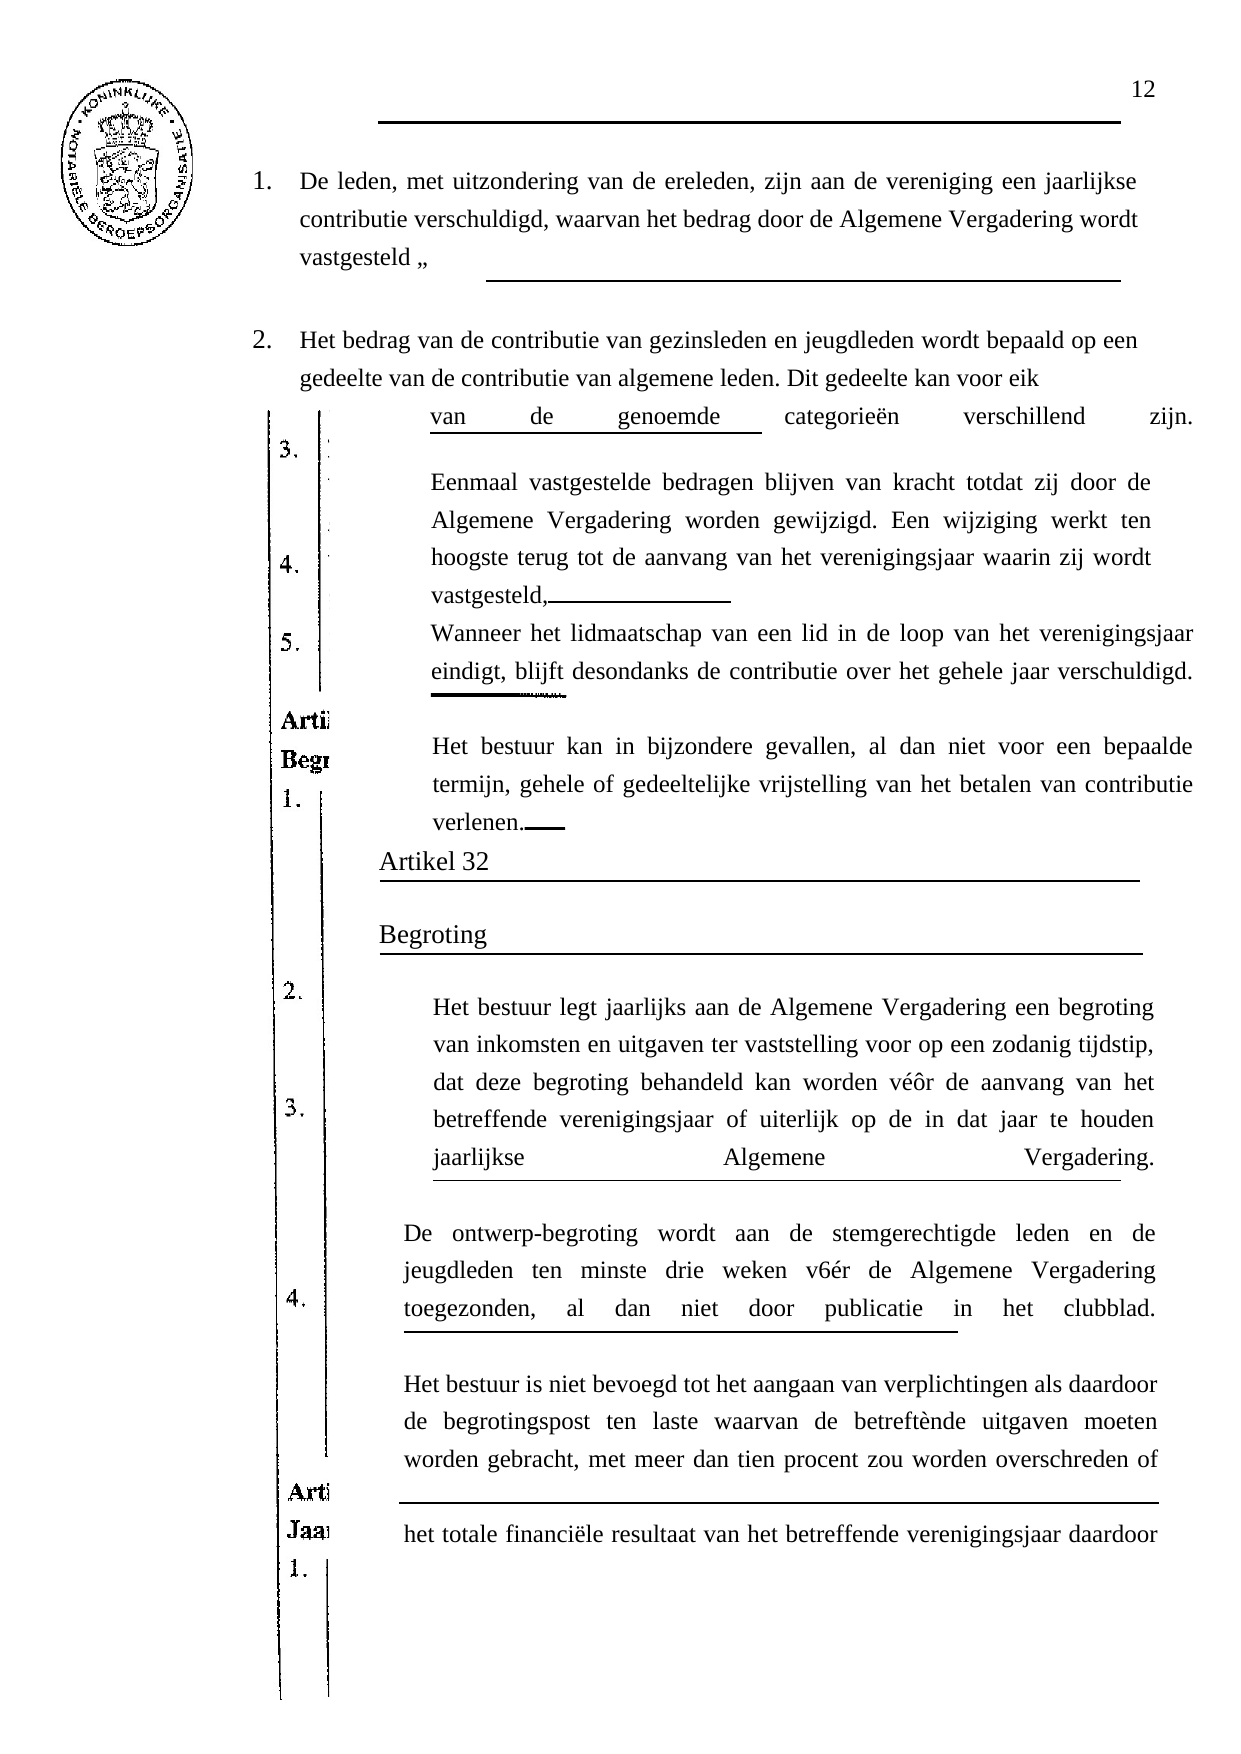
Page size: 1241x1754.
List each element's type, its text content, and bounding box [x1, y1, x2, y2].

text Begroting [330, 918, 1195, 984]
text De ontwerp-begroting wordt aan de stemgerechtigde leden en de jeugdleden ten minste drie weken v6ér de Algemene Vergadering toegezonden, al dan niet door publicatie in het clubblad. [330, 1218, 1156, 1359]
text Het bestuur kan in bijzondere gevallen, al dan niet voor een bepaalde termijn, gehele of gedeeltelijke vrijstelling van het betalen van contributie verlenen. [330, 731, 1194, 835]
picture [430, 693, 567, 698]
list De leden, met uitzondering van de ereleden, zijn aan de vereniging een jaarlijkse contributie verschuldigd, waarvan het bedrag door de Algemene Vergadering wordt vastgesteld „ [252, 164, 1138, 271]
text Artikel 32 [330, 845, 1195, 911]
text Het bestuur legt jaarlijks aan de Algemene Vergadering een begroting van inkomsten en uitgaven ter vaststelling voor op een zodanig tijdstip, dat deze begroting behandeld kan worden véôr de aanvang van het betreffende verenigingsjaar of uiterlijk op de in dat jaar te houden jaarlijkse Algemene Vergadering. [330, 992, 1155, 1208]
list Het bedrag van de contributie van gezinsleden en jeugdleden wordt bepaald op een gedeelte van de contributie van algemene leden. Dit gedeelte kan voor eik [252, 323, 1138, 392]
picture [60, 79, 193, 246]
text van de genoemde categorieën verschillend zijn. [326, 401, 1194, 461]
text Wanneer het lidmaatschap van een lid in de loop van het verenigingsjaar eindigt, blijft desondanks de contributie over het gehele jaar verschuldigd. [330, 618, 1194, 722]
text Eenmaal vastgestelde bedragen blijven van kracht totdat zij door de Algemene Vergadering worden gewijzigd. Een wijziging werkt ten hoogste terug tot de aanvang van het verenigingsjaar waarin zij wordt vastgesteld, [330, 467, 1152, 609]
picture [267, 410, 330, 1700]
